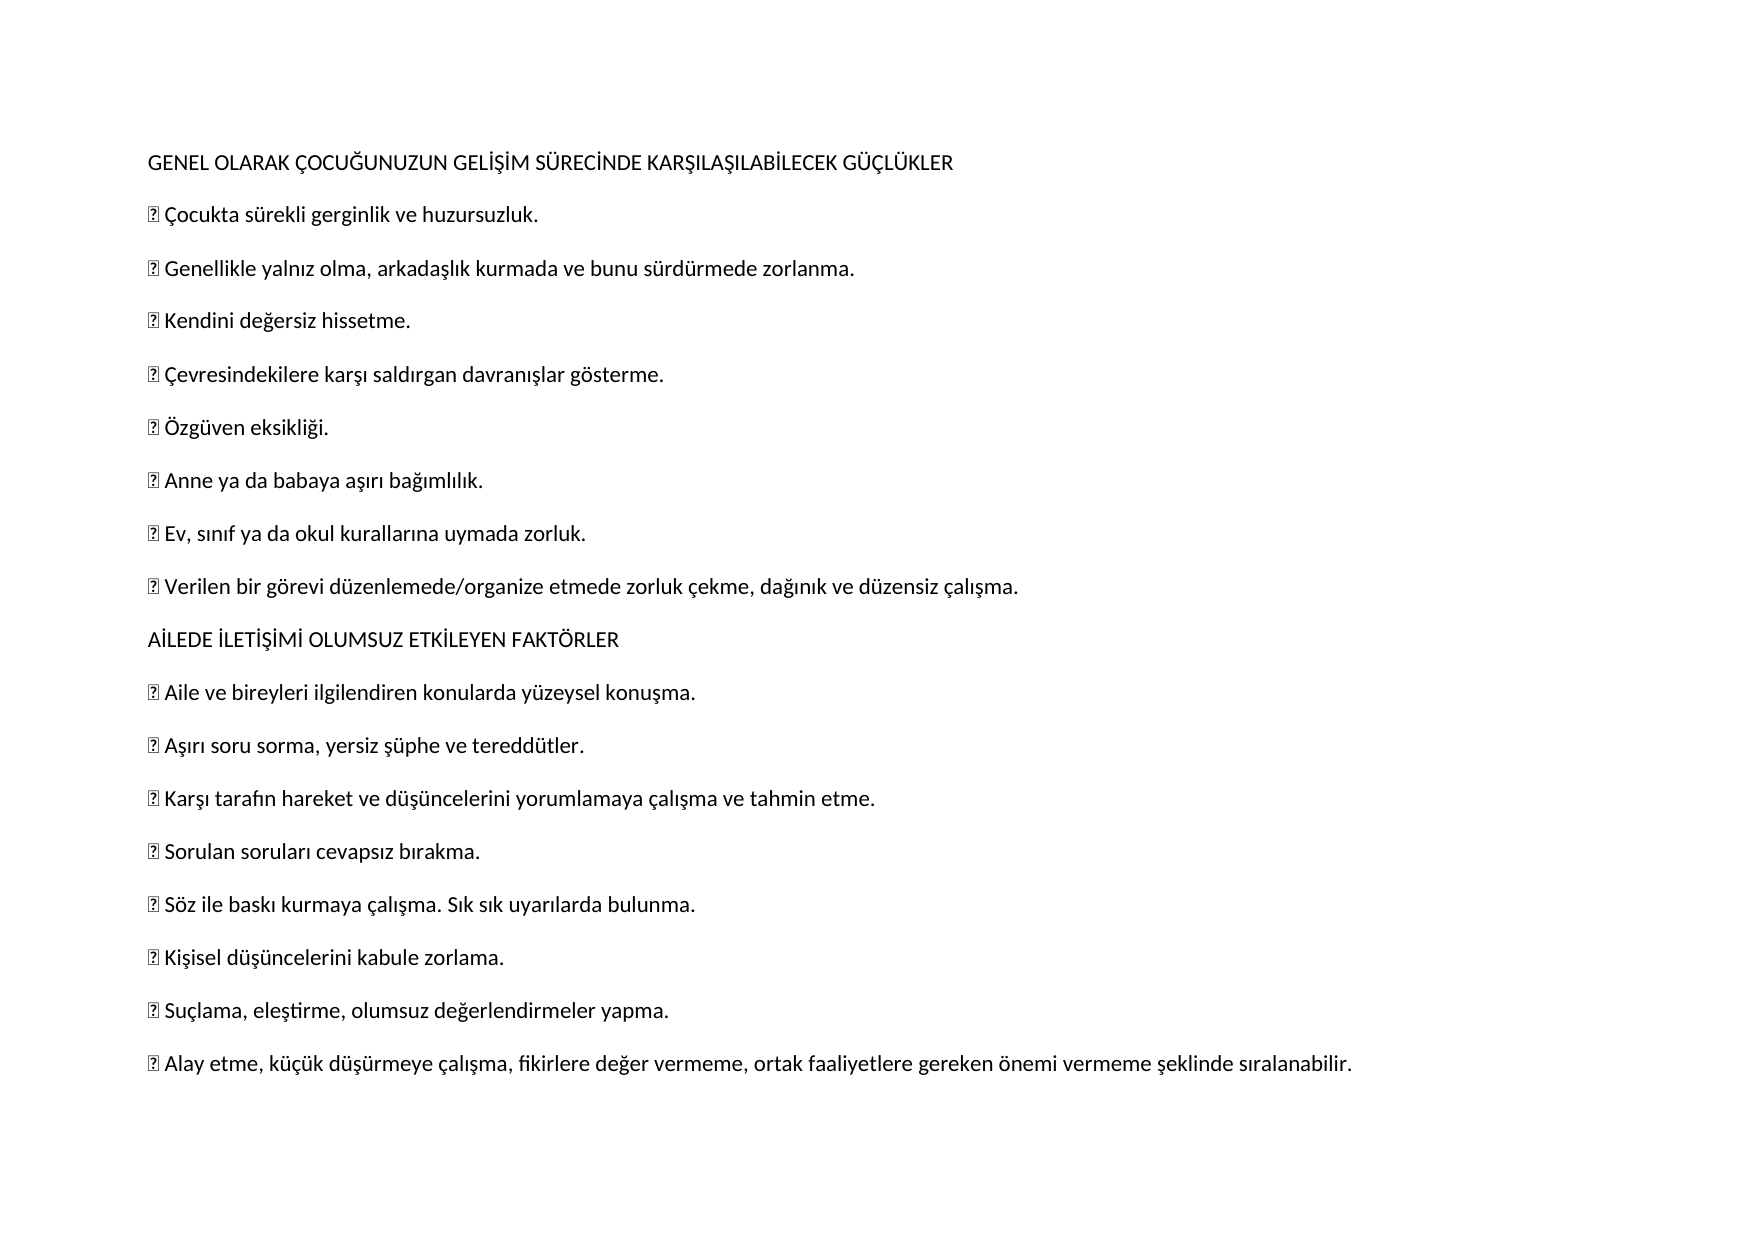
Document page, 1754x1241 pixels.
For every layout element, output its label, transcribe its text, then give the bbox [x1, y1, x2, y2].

text  Aile ve bireyleri ilgilendiren konularda yüzeysel konuşma. [148, 678, 1606, 706]
text  Çevresindekilere karşı saldırgan davranışlar gösterme. [148, 360, 1606, 388]
text  Suçlama, eleştirme, olumsuz değerlendirmeler yapma. [148, 996, 1606, 1024]
text GENEL OLARAK ÇOCUĞUNUZUN GELİŞİM SÜRECİNDE KARŞILAŞILABİLECEK GÜÇLÜKLER [148, 148, 1606, 176]
text  Alay etme, küçük düşürmeye çalışma, fikirlere değer vermeme, ortak faaliyetlere gereken önemi vermeme şeklinde sıralanabilir. [148, 1049, 1606, 1077]
text  Kendini değersiz hissetme. [148, 307, 1606, 335]
text  Söz ile baskı kurmaya çalışma. Sık sık uyarılarda bulunma. [148, 890, 1606, 918]
text  Verilen bir görevi düzenlemede/organize etmede zorluk çekme, dağınık ve düzensiz çalışma. [148, 572, 1606, 600]
text  Anne ya da babaya aşırı bağımlılık. [148, 466, 1606, 494]
text  Karşı tarafın hareket ve düşüncelerini yorumlamaya çalışma ve tahmin etme. [148, 784, 1606, 812]
text AİLEDE İLETİŞİMİ OLUMSUZ ETKİLEYEN FAKTÖRLER [148, 625, 1606, 653]
text  Kişisel düşüncelerini kabule zorlama. [148, 943, 1606, 971]
text  Aşırı soru sorma, yersiz şüphe ve tereddütler. [148, 731, 1606, 759]
text  Çocukta sürekli gerginlik ve huzursuzluk. [148, 201, 1606, 229]
text  Sorulan soruları cevapsız bırakma. [148, 837, 1606, 865]
text  Genellikle yalnız olma, arkadaşlık kurmada ve bunu sürdürmede zorlanma. [148, 254, 1606, 282]
text  Özgüven eksikliği. [148, 413, 1606, 441]
text  Ev, sınıf ya da okul kurallarına uymada zorluk. [148, 519, 1606, 547]
